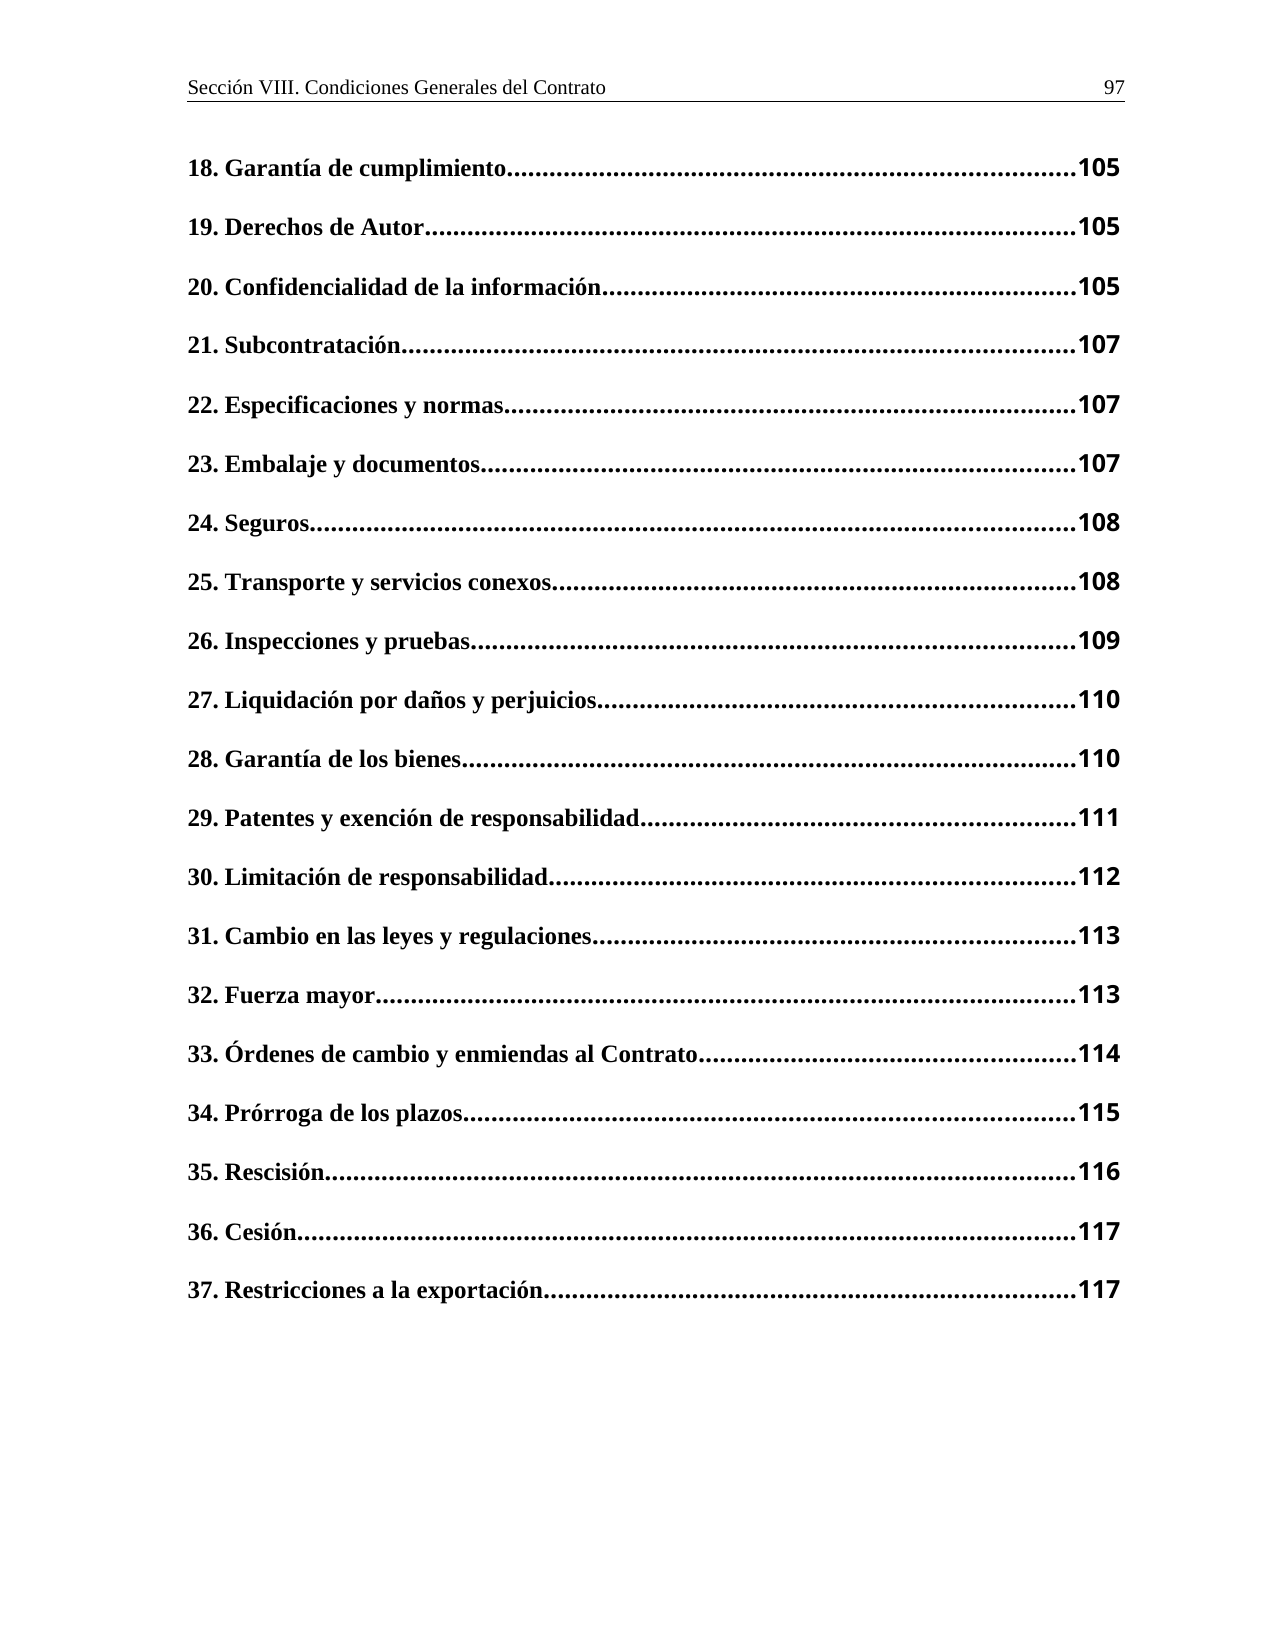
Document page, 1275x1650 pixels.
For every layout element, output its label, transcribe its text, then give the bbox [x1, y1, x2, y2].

text 21. Subcontratación 107 [187, 327, 1125, 361]
text 25. Transporte y servicios conexos 108 [187, 563, 1125, 597]
text 37. Restricciones a la exportación 117 [187, 1272, 1125, 1306]
text 28. Garantía de los bienes 110 [187, 741, 1125, 775]
text 26. Inspecciones y pruebas 109 [187, 622, 1125, 657]
text 23. Embalaje y documentos 107 [187, 445, 1125, 479]
text 34. Prórroga de los plazos 115 [187, 1095, 1125, 1129]
text 22. Especificaciones y normas 107 [187, 386, 1125, 420]
text 35. Rescisión 116 [187, 1154, 1125, 1188]
text 31. Cambio en las leyes y regulaciones 113 [187, 918, 1125, 952]
text 27. Liquidación por daños y perjuicios 110 [187, 682, 1125, 716]
text 29. Patentes y exención de responsabilidad 111 [187, 800, 1125, 834]
text 20. Confidencialidad de la información 105 [187, 268, 1125, 302]
text 36. Cesión 117 [187, 1213, 1125, 1247]
text 24. Seguros 108 [187, 504, 1125, 538]
text 18. Garantía de cumplimiento 105 [187, 150, 1125, 184]
text 32. Fuerza mayor 113 [187, 977, 1125, 1011]
text 19. Derechos de Autor 105 [187, 209, 1125, 243]
text 30. Limitación de responsabilidad 112 [187, 859, 1125, 893]
text 33. Órdenes de cambio y enmiendas al Contrato 114 [187, 1036, 1125, 1070]
